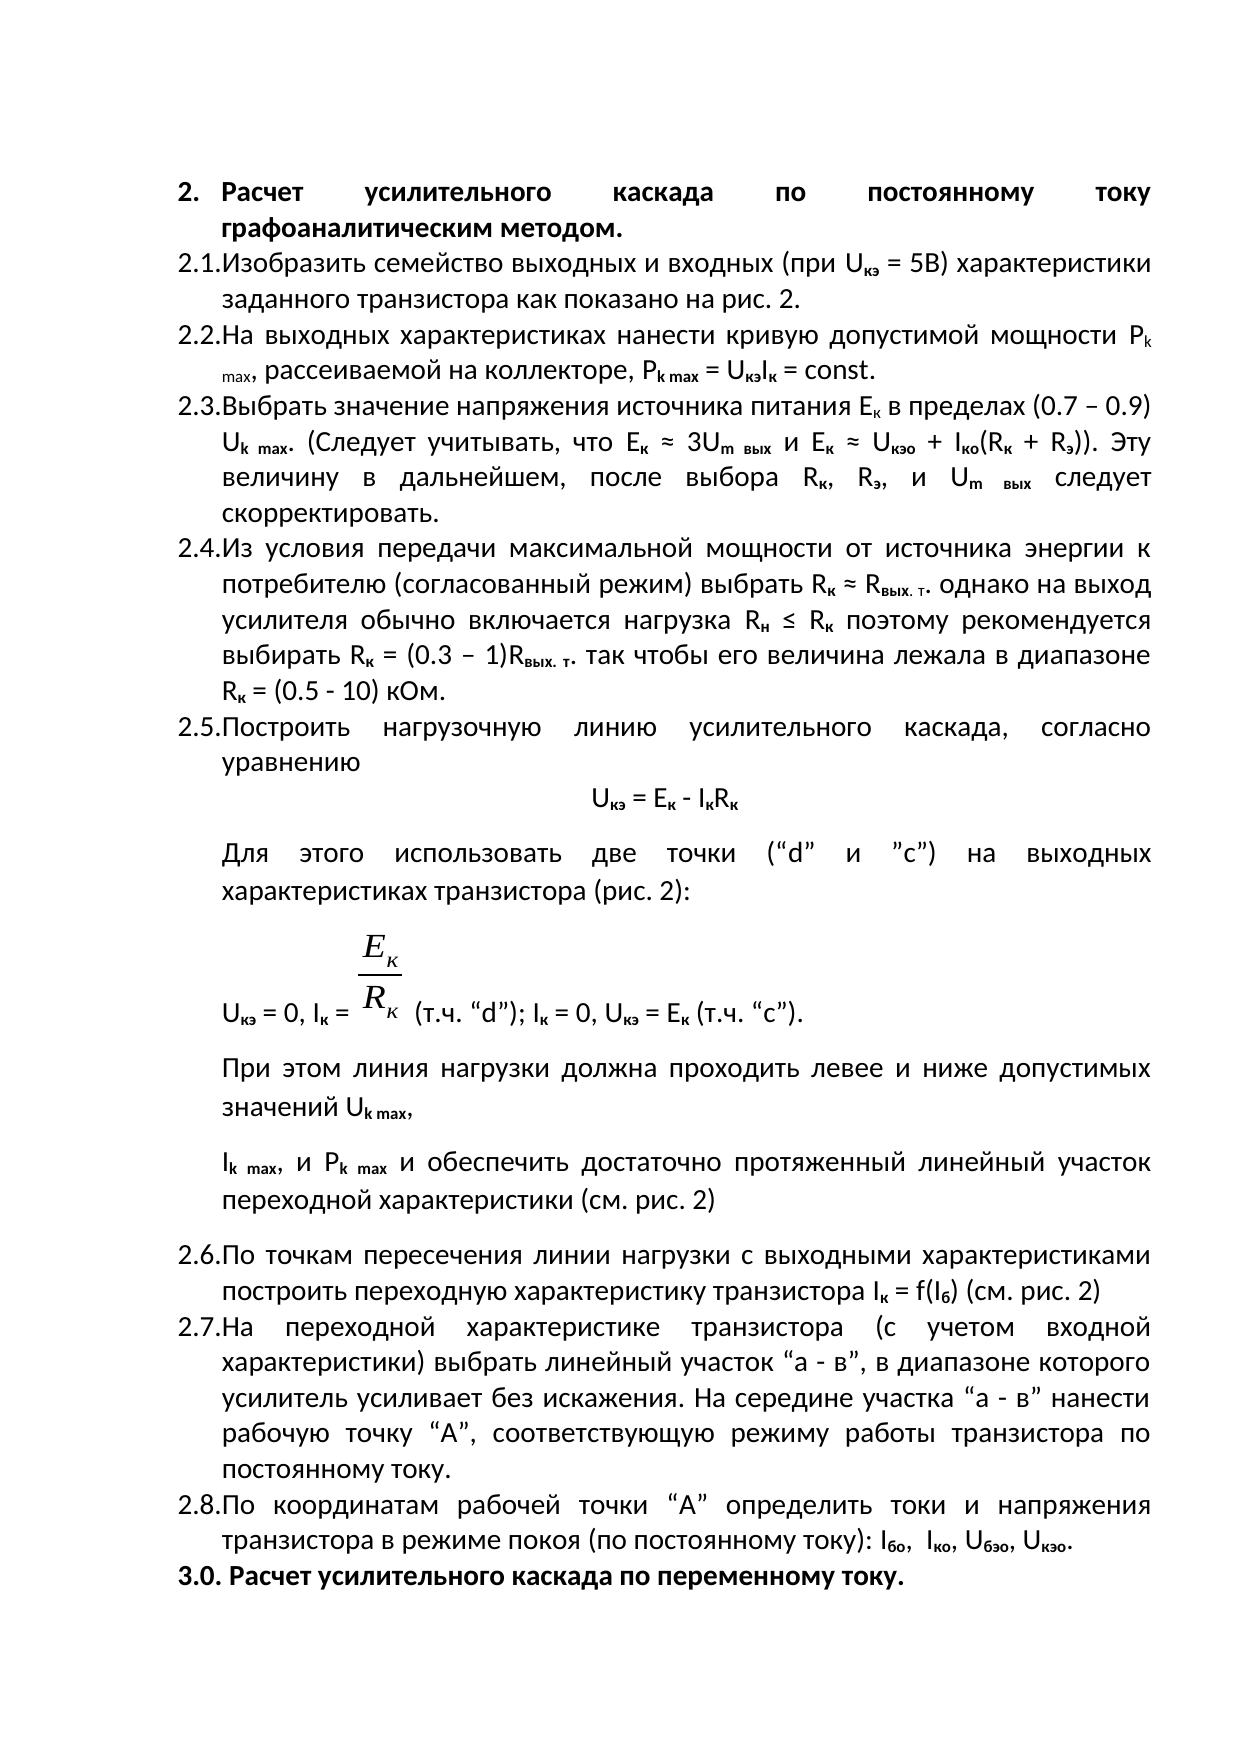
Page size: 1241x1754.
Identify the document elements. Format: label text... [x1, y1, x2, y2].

list Изобразить семейство выходных и входных (при Uкэ = 5B) характеристики заданного транзистора как показано на рис. 2. [177, 244, 1152, 316]
list Выбрать значение напряжения источника питания Eк в пределах (0.7 – 0.9) Uk max. (Следует учитывать, что Eк ≈ 3Um вых и Eк ≈ Uкэо + Iко(Rк + Rэ)). Эту величину в дальнейшем, после выбора Rк, Rэ, и Um вых следует скорректировать. [177, 387, 1152, 529]
text Uкэ = 0, Iк = (т.ч. “d”); Iк = 0, Uкэ = Ек (т.ч. “c”). [177, 927, 1152, 1030]
text Ik max, и Pk max и обеспечить достаточно протяженный линейный участок переходной характеристики (см. рис. 2) [222, 1143, 1152, 1217]
list На переходной характеристике транзистора (с учетом входной характеристики) выбрать линейный участок “а - в”, в диапазоне которого усилитель усиливает без искажения. На середине участка “а - в” нанести рабочую точку “А”, соответствующую режиму работы транзистора по постоянному току. [177, 1308, 1152, 1486]
list Из условия передачи максимальной мощности от источника энергии к потребителю (согласованный режим) выбрать Rк ≈ Rвых. т. однако на выход усилителя обычно включается нагрузка Rн ≤ Rк поэтому рекомендуется выбирать Rк = (0.3 – 1)Rвых. т. так чтобы его величина лежала в диапазоне Rк = (0.5 - 10) кОм. [177, 529, 1152, 708]
text 3.0. Расчет усилительного каскада по переменному току. [177, 1557, 1152, 1593]
list На выходных характеристиках нанести кривую допустимой мощности Pk max, рассеиваемой на коллекторе, Pk max = UкэIк = const. [177, 316, 1152, 387]
list По точкам пересечения линии нагрузки с выходными характеристиками построить переходную характеристику транзистора Iк = f(Iб) (см. рис. 2) [177, 1236, 1152, 1308]
text Uкэ = Ек - IкRк [177, 779, 1152, 814]
list По координатам рабочей точки “A” определить токи и напряжения транзистора в режиме покоя (по постоянному току): Iбо, Iко, Uбэо, Uкэо. [177, 1486, 1152, 1557]
text При этом линия нагрузки должна проходить левее и ниже допустимых значений Uk max, [222, 1049, 1152, 1123]
text Для этого использовать две точки (“d” и ”c”) на выходных характеристиках транзистора (рис. 2): [222, 834, 1152, 908]
list Построить нагрузочную линию усилительного каскада, согласно уравнению [177, 708, 1152, 779]
list Расчет усилительного каскада по постоянному току графоаналитическим методом. [177, 173, 1152, 244]
